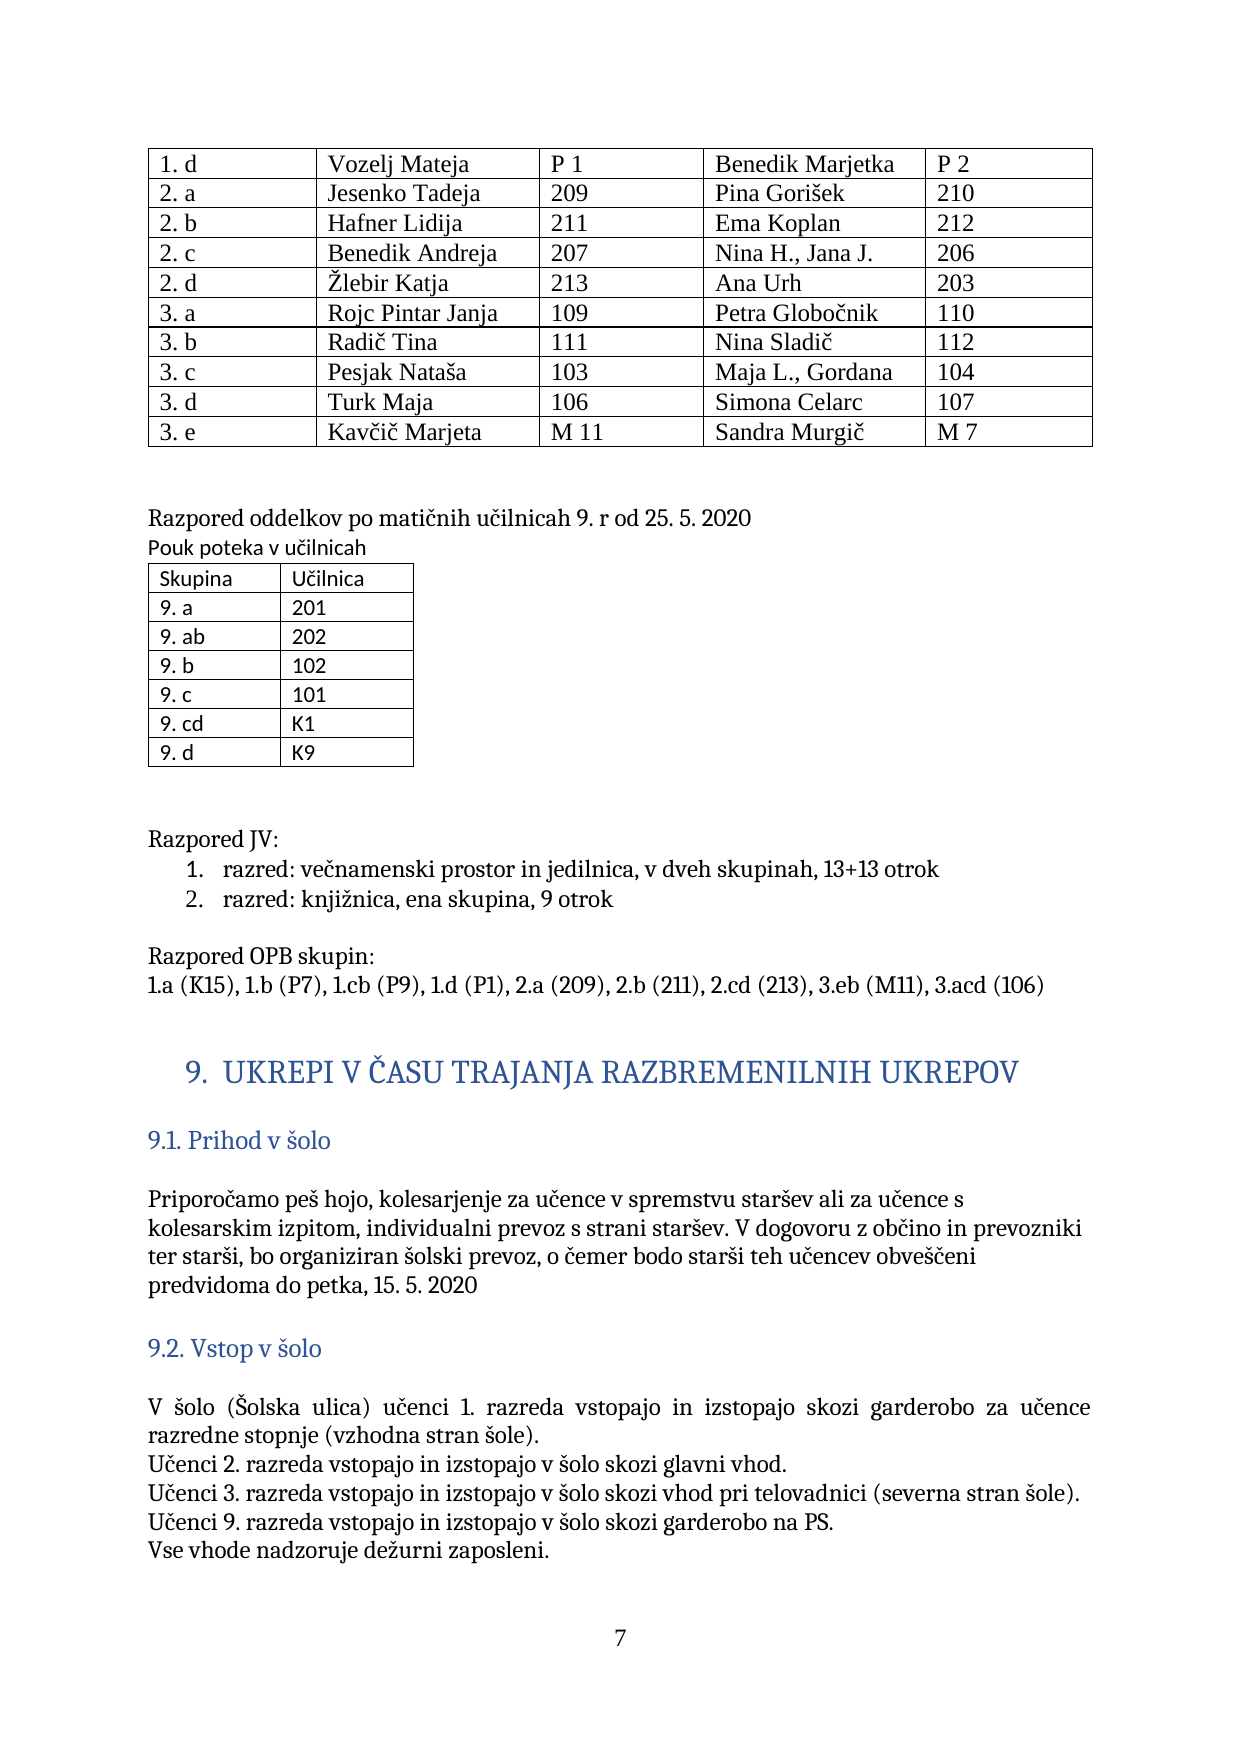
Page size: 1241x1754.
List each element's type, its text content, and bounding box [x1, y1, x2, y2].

table_cell M 11 [540, 417, 703, 446]
table_cell Sandra Murgič [704, 417, 925, 446]
text Učenci 2. razreda vstopajo in izstopajo v šolo skozi glavni vhod. [148, 1450, 1093, 1479]
table_cell 210 [926, 179, 1092, 207]
table_cell 110 [926, 298, 1092, 326]
table_header Učilnica [281, 564, 413, 592]
table_cell 3. c [149, 357, 316, 386]
table_cell Vozelj Mateja [317, 149, 539, 177]
table_cell Radič Tina [317, 328, 539, 356]
table_cell 2. b [149, 208, 316, 237]
subtitle 9.2. Vstop v šolo [148, 1333, 1093, 1364]
table_cell K1 [281, 709, 413, 737]
text V šolo (Šolska ulica) učenci 1. razreda vstopajo in izstopajo skozi garderobo za učence razredne stopnje (vzhodna stran šole). [148, 1392, 1093, 1450]
table_cell Nina Sladič [704, 328, 925, 356]
table_cell Benedik Marjetka [704, 149, 925, 177]
table_cell Hafner Lidija [317, 208, 539, 237]
table_cell 2. a [149, 179, 316, 207]
table_cell Petra Globočnik [704, 298, 925, 326]
list razred: knjižnica, ena skupina, 9 otrok [185, 884, 1093, 913]
text Priporočamo peš hojo, kolesarjenje za učence v spremstvu staršev ali za učence s kolesarskim izpitom, individualni prevoz s strani staršev. V dogovoru z občino in prevozniki ter starši, bo organiziran šolski prevoz, o čemer bodo starši teh učencev obveščeni predvidoma do petka, 15. 5. 2020 [148, 1185, 1093, 1300]
table_cell Benedik Andreja [317, 238, 539, 267]
table_cell 9. a [149, 593, 280, 621]
table_cell P 1 [540, 149, 703, 177]
table_cell 2. d [149, 268, 316, 297]
table_cell 112 [926, 328, 1092, 356]
text Razpored oddelkov po matičnih učilnicah 9. r od 25. 5. 2020 [148, 504, 1093, 533]
table_cell Pina Gorišek [704, 179, 925, 207]
table_cell 111 [540, 328, 703, 356]
subtitle UKREPI V ČASU TRAJANJA RAZBREMENILNIH UKREPOV [185, 1053, 1093, 1092]
table_cell 207 [540, 238, 703, 267]
text 1.a (K15), 1.b (P7), 1.cb (P9), 1.d (P1), 2.a (209), 2.b (211), 2.cd (213), 3.eb (M11), 3.acd (106) [148, 971, 1093, 1000]
table_cell 3. b [149, 328, 316, 356]
table_cell P 2 [926, 149, 1092, 177]
table_cell 9. c [149, 680, 280, 708]
text Učenci 9. razreda vstopajo in izstopajo v šolo skozi garderobo na PS. [148, 1507, 1093, 1536]
table_cell 3. e [149, 417, 316, 446]
table_cell Simona Celarc [704, 387, 925, 416]
table_cell Žlebir Katja [317, 268, 539, 297]
text Razpored JV: [148, 825, 1093, 853]
table_cell 104 [926, 357, 1092, 386]
list razred: večnamenski prostor in jedilnica, v dveh skupinah, 13+13 otrok [185, 853, 1093, 884]
table_cell Turk Maja [317, 387, 539, 416]
table_cell 211 [540, 208, 703, 237]
table_cell 102 [281, 651, 413, 679]
table_cell 106 [540, 387, 703, 416]
table_cell 1. d [149, 149, 316, 177]
table_cell 9. ab [149, 622, 280, 650]
table_cell 9. b [149, 651, 280, 679]
table_cell M 7 [926, 417, 1092, 446]
table_cell Jesenko Tadeja [317, 179, 539, 207]
table_cell 201 [281, 593, 413, 621]
subtitle 9.1. Prihod v šolo [148, 1125, 1093, 1156]
table_cell 3. a [149, 298, 316, 326]
table_cell 206 [926, 238, 1092, 267]
table_cell 101 [281, 680, 413, 708]
table_cell 9. d [149, 738, 280, 766]
text Pouk poteka v učilnicah [148, 533, 1093, 561]
table_cell 2. c [149, 238, 316, 267]
table_cell 213 [540, 268, 703, 297]
table_cell 9. cd [149, 709, 280, 737]
table_cell Kavčič Marjeta [317, 417, 539, 446]
table_cell 103 [540, 357, 703, 386]
table_cell 203 [926, 268, 1092, 297]
table_cell 3. d [149, 387, 316, 416]
text Razpored OPB skupin: [148, 942, 1093, 971]
table_cell K9 [281, 738, 413, 766]
table_cell Nina H., Jana J. [704, 238, 925, 267]
table_cell 107 [926, 387, 1092, 416]
table_cell Ana Urh [704, 268, 925, 297]
table_cell 202 [281, 622, 413, 650]
table_cell Pesjak Nataša [317, 357, 539, 386]
table_cell 209 [540, 179, 703, 207]
table_cell Rojc Pintar Janja [317, 298, 539, 326]
table_cell Maja L., Gordana [704, 357, 925, 386]
text Učenci 3. razreda vstopajo in izstopajo v šolo skozi vhod pri telovadnici (severna stran šole). [148, 1479, 1093, 1507]
table_cell Ema Koplan [704, 208, 925, 237]
table_header Skupina [149, 564, 280, 592]
table_cell 212 [926, 208, 1092, 237]
table_cell 109 [540, 298, 703, 326]
text Vse vhode nadzoruje dežurni zaposleni. [148, 1536, 1093, 1565]
